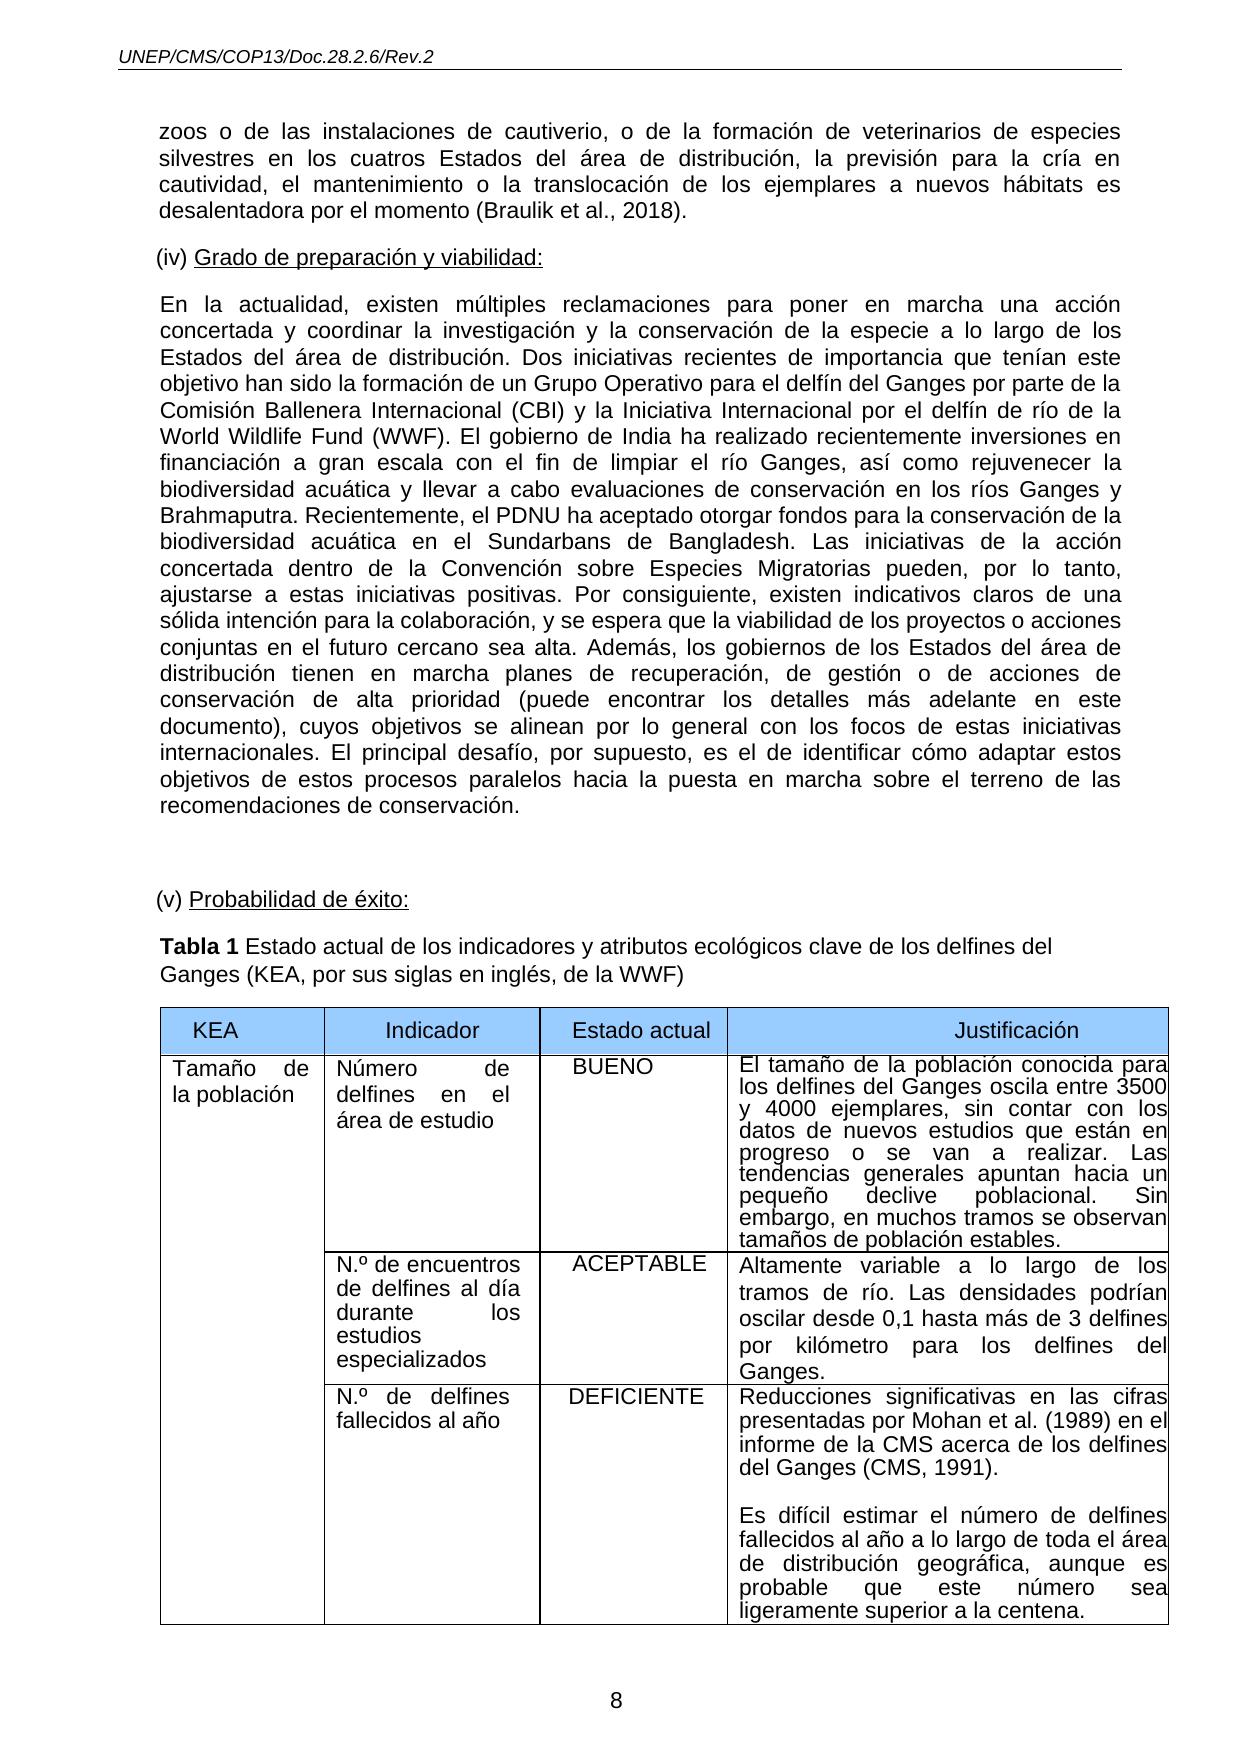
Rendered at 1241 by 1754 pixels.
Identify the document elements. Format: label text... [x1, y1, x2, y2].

text Tabla 1 Estado actual de los indicadores y atributos ecológicos clave de los delfines del Ganges (KEA, por sus siglas en inglés, de la WWF) [159, 933, 1053, 988]
table_cell Tamaño de la población [161, 1056, 324, 1624]
table_cell ACEPTABLE [541, 1253, 727, 1384]
table_cell BUENO [541, 1056, 727, 1251]
subtitle (v) Probabilidad de éxito: [156, 886, 1122, 912]
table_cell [325, 1385, 539, 1624]
subtitle En la actualidad, existen múltiples reclamaciones para poner en marcha una acción concertada y coordinar la investigación y la conservación de la especie a lo largo de los Estados del área de distribución. Dos iniciativas recientes de importancia que tenían este objetivo han sido la formación de un Grupo Operativo para el delfín del Ganges por parte de la Comisión Ballenera Internacional (CBI) y la Iniciativa Internacional por el delfín de río de la World Wildlife Fund (WWF). El gobierno de India ha realizado recientemente inversiones en financiación a gran escala con el fin de limpiar el río Ganges, así como rejuvenecer la biodiversidad acuática y llevar a cabo evaluaciones de conservación en los ríos Ganges y Brahmaputra. Recientemente, el PDNU ha aceptado otorgar fondos para la conservación de la biodiversidad acuática en el Sundarbans de Bangladesh. Las iniciativas de la acción concertada dentro de la Convención sobre Especies Migratorias pueden, por lo tanto, ajustarse a estas iniciativas positivas. Por consiguiente, existen indicativos claros de una sólida intención para la colaboración, y se espera que la viabilidad de los proyectos o acciones conjuntas en el futuro cercano sea alta. Además, los gobiernos de los Estados del área de distribución tienen en marcha planes de recuperación, de gestión o de acciones de conservación de alta prioridad (puede encontrar los detalles más adelante en este documento), cuyos objetivos se alinean por lo general con los focos de estas iniciativas internacionales. El principal desafío, por supuesto, es el de identificar cómo adaptar estos objetivos de estos procesos paralelos hacia la puesta en marcha sobre el terreno de las recomendaciones de conservación. [159, 291, 1122, 818]
subtitle (iv) Grado de preparación y viabilidad: [156, 244, 1122, 271]
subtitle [159, 118, 1122, 223]
table_cell N.º de encuentros de delfines al día durante los estudios especializados [325, 1253, 539, 1384]
table_cell El tamaño de la población conocida para los delfines del Ganges oscila entre 3500 y 4000 ejemplares, sin contar con los datos de nuevos estudios que están en progreso o se van a realizar. Las tendencias generales apuntan hacia un pequeño declive poblacional. Sin embargo, en muchos tramos se observan tamaños de población estables. [728, 1056, 1168, 1251]
table_cell DEFICIENTE [541, 1385, 727, 1624]
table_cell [728, 1385, 1168, 1624]
table_header Justificación [728, 1008, 1168, 1054]
table_cell Número de delfines en el área de estudio [325, 1056, 539, 1251]
table_header KEA [161, 1008, 324, 1054]
table_header Estado actual [541, 1008, 727, 1054]
table_header Indicador [325, 1008, 539, 1054]
table_cell Altamente variable a lo largo de los tramos de río. Las densidades podrían oscilar desde 0,1 hasta más de 3 delfines por kilómetro para los delfines del Ganges. [728, 1253, 1168, 1384]
